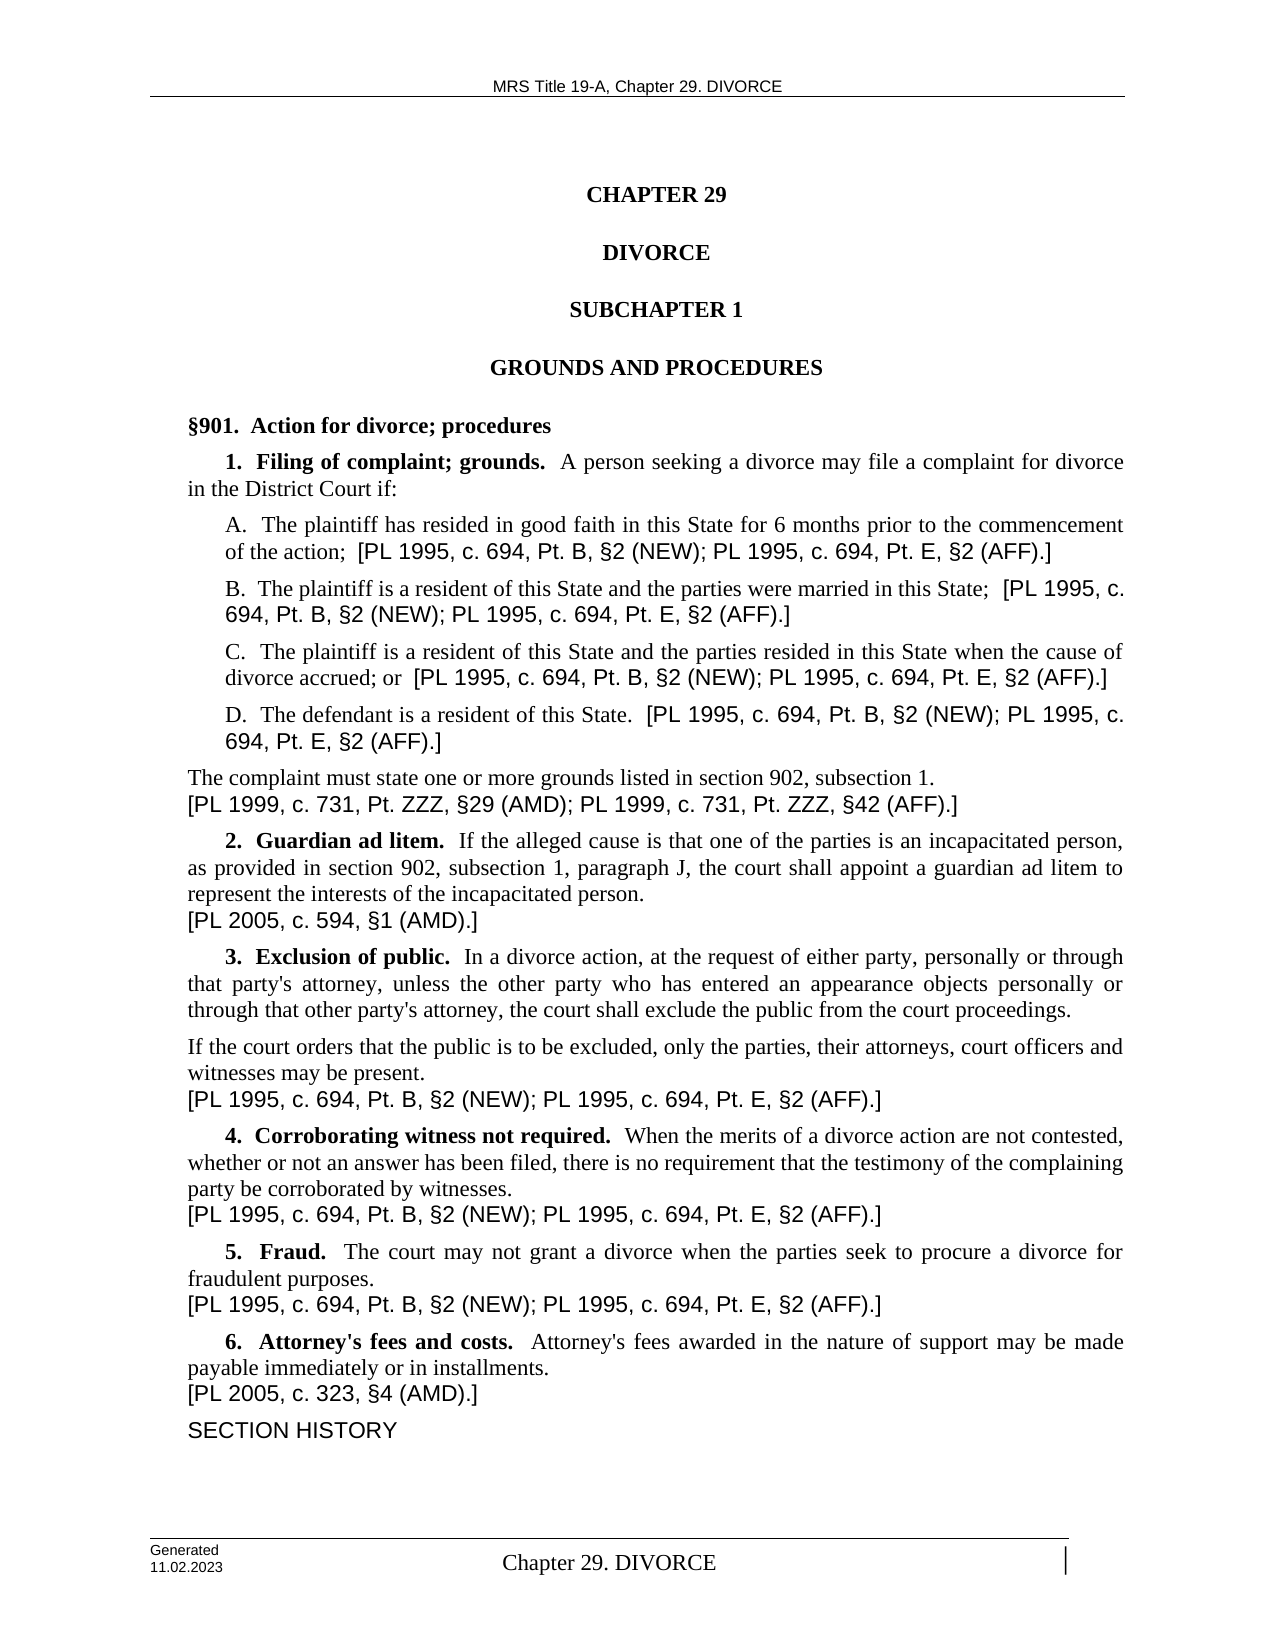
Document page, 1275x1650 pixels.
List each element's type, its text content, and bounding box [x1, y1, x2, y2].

text [PL 1995, c. 694, Pt. B, §2 (NEW); PL 1995, c. 694, Pt. E, §2 (AFF).] [187, 1201, 1125, 1228]
text [PL 1995, c. 694, Pt. B, §2 (NEW); PL 1995, c. 694, Pt. E, §2 (AFF).] [187, 1291, 1125, 1317]
text D. The defendant is a resident of this State. [PL 1995, c. 694, Pt. B, §2 (NEW); PL 1995, c. 694, Pt. E, §2 (AFF).] [225, 701, 1125, 754]
text 1. Filing of complaint; grounds. A person seeking a divorce may file a complaint for divorce in the District Court if: [187, 448, 1125, 501]
text The complaint must state one or more grounds listed in section 902, subsection 1. [187, 764, 1125, 791]
text 6. Attorney's fees and costs. Attorney's fees awarded in the nature of support may be made payable immediately or in installments. [187, 1328, 1125, 1380]
text DIVORCE [187, 239, 1125, 265]
text B. The plaintiff is a resident of this State and the parties were married in this State; [PL 1995, c. 694, Pt. B, §2 (NEW); PL 1995, c. 694, Pt. E, §2 (AFF).] [225, 575, 1125, 628]
text 2. Guardian ad litem. If the alleged cause is that one of the parties is an incapacitated person, as provided in section 902, subsection 1, paragraph J, the court shall appoint a guardian ad litem to represent the interests of the incapacitated person. [187, 828, 1125, 907]
text §901. Action for divorce; procedures [187, 412, 1125, 438]
text [PL 2005, c. 323, §4 (AMD).] [187, 1380, 1125, 1407]
text 4. Corroborating witness not required. When the merits of a divorce action are not contested, whether or not an answer has been filed, there is no requirement that the testimony of the complaining party be corroborated by witnesses. [187, 1122, 1125, 1201]
text GROUNDS AND PROCEDURES [187, 354, 1125, 380]
text [PL 2005, c. 594, §1 (AMD).] [187, 907, 1125, 933]
text If the court orders that the public is to be excluded, only the parties, their attorneys, court officers and witnesses may be present. [187, 1033, 1125, 1086]
text 5. Fraud. The court may not grant a divorce when the parties seek to procure a divorce for fraudulent purposes. [187, 1238, 1125, 1291]
text A. The plaintiff has resided in good faith in this State for 6 months prior to the commencement of the action; [PL 1995, c. 694, Pt. B, §2 (NEW); PL 1995, c. 694, Pt. E, §2 (AFF).] [225, 512, 1125, 564]
text CHAPTER 29 [187, 181, 1125, 208]
text [PL 1995, c. 694, Pt. B, §2 (NEW); PL 1995, c. 694, Pt. E, §2 (AFF).] [187, 1086, 1125, 1112]
text [PL 1999, c. 731, Pt. ZZZ, §29 (AMD); PL 1999, c. 731, Pt. ZZZ, §42 (AFF).] [187, 791, 1125, 817]
text SECTION HISTORY [187, 1417, 1125, 1443]
text 3. Exclusion of public. In a divorce action, at the request of either party, personally or through that party's attorney, unless the other party who has entered an appearance objects personally or through that other party's attorney, the court shall exclude the public from the court proceedings. [187, 943, 1125, 1022]
text SUBCHAPTER 1 [187, 296, 1125, 323]
text C. The plaintiff is a resident of this State and the parties resided in this State when the cause of divorce accrued; or [PL 1995, c. 694, Pt. B, §2 (NEW); PL 1995, c. 694, Pt. E, §2 (AFF).] [225, 638, 1125, 691]
